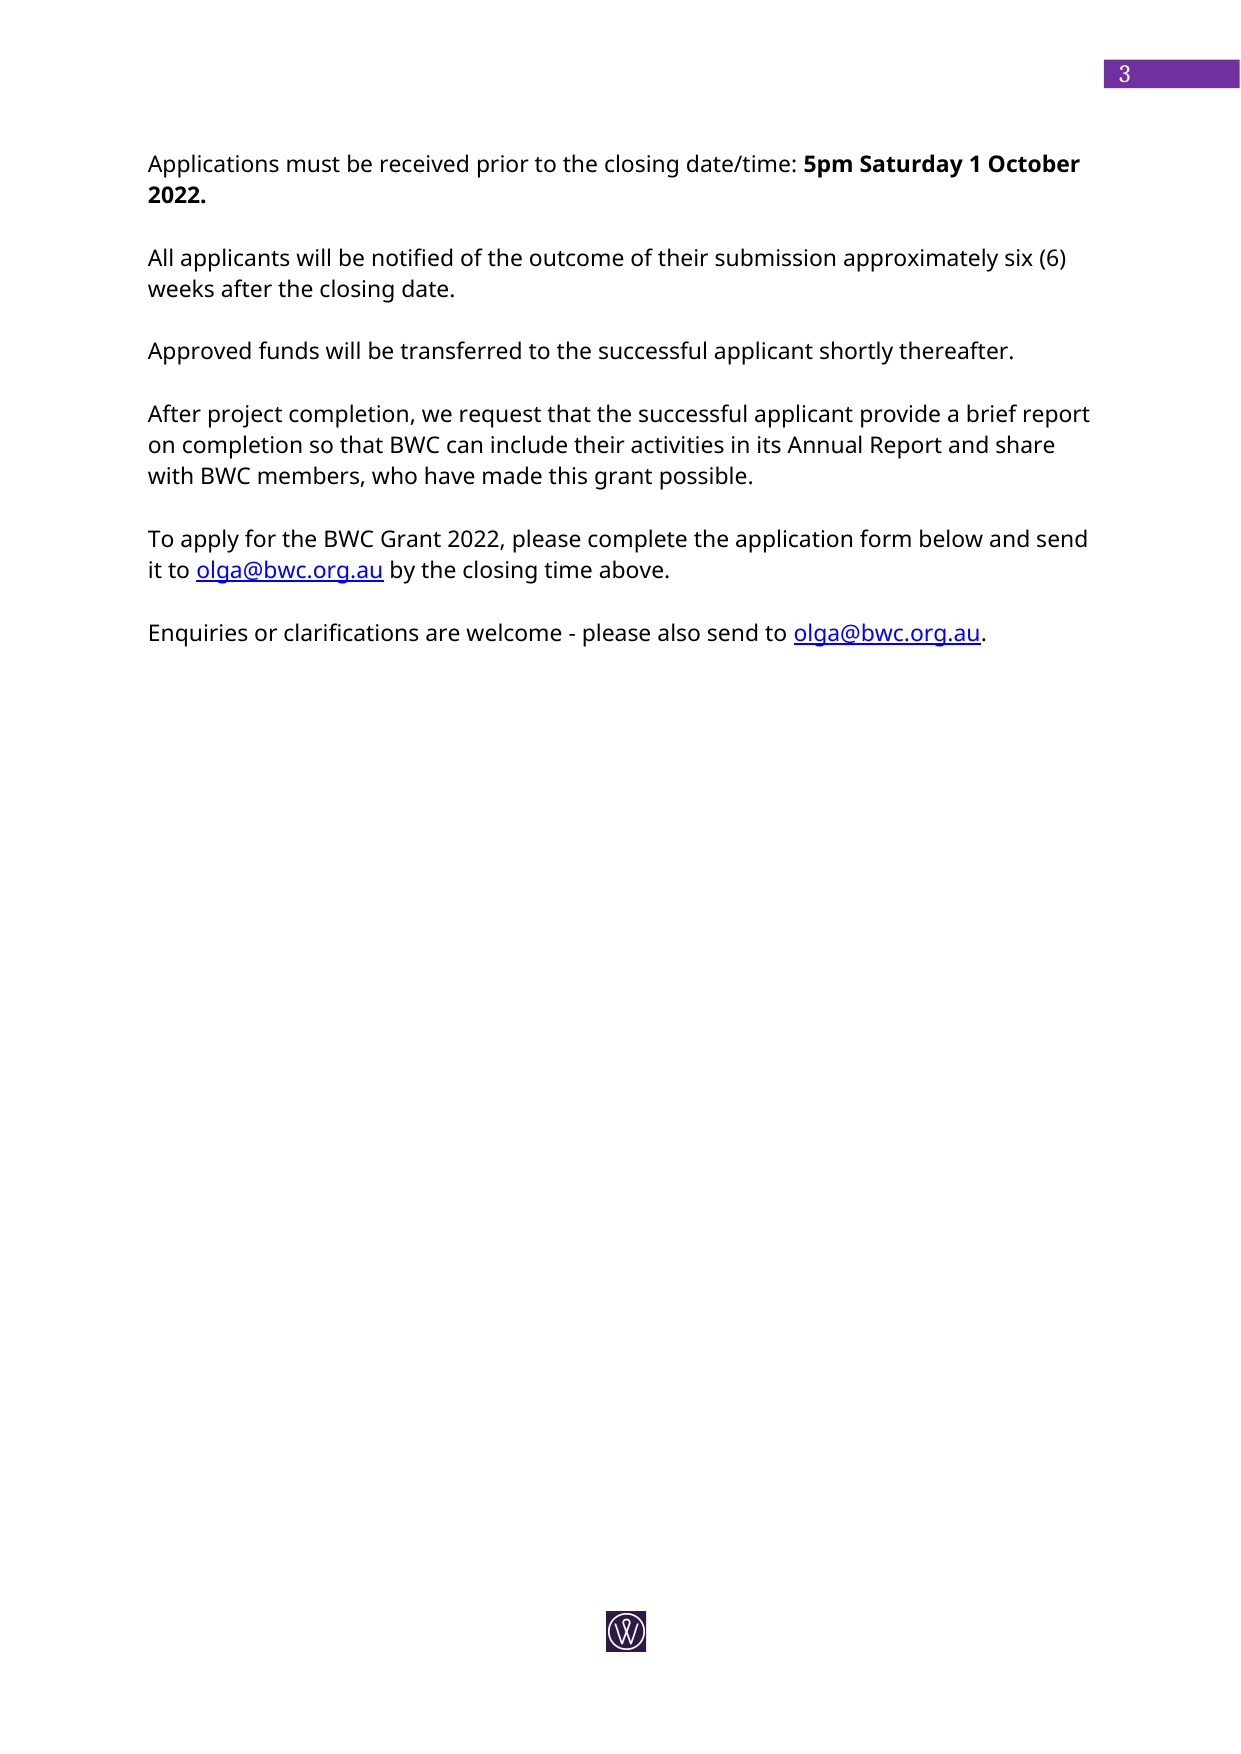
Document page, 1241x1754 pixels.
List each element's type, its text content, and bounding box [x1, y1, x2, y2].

text All applicants will be notified of the outcome of their submission approximately six (6) weeks after the closing date. [148, 241, 1104, 304]
picture [606, 1611, 647, 1652]
text To apply for the BWC Grant 2022, please complete the application form below and send it to olga@bwc.org.au by the closing time above. [148, 523, 1104, 585]
text After project completion, we request that the successful applicant provide a brief report on completion so that BWC can include their activities in its Annual Report and share with BWC members, who have made this grant possible. [148, 398, 1104, 491]
text Approved funds will be transferred to the successful applicant shortly thereafter. [148, 335, 1104, 366]
text Applications must be received prior to the closing date/time: 5pm Saturday 1 October 2022. [148, 148, 1104, 210]
text Enquiries or clarifications are welcome - please also send to olga@bwc.org.au. [148, 616, 1104, 648]
